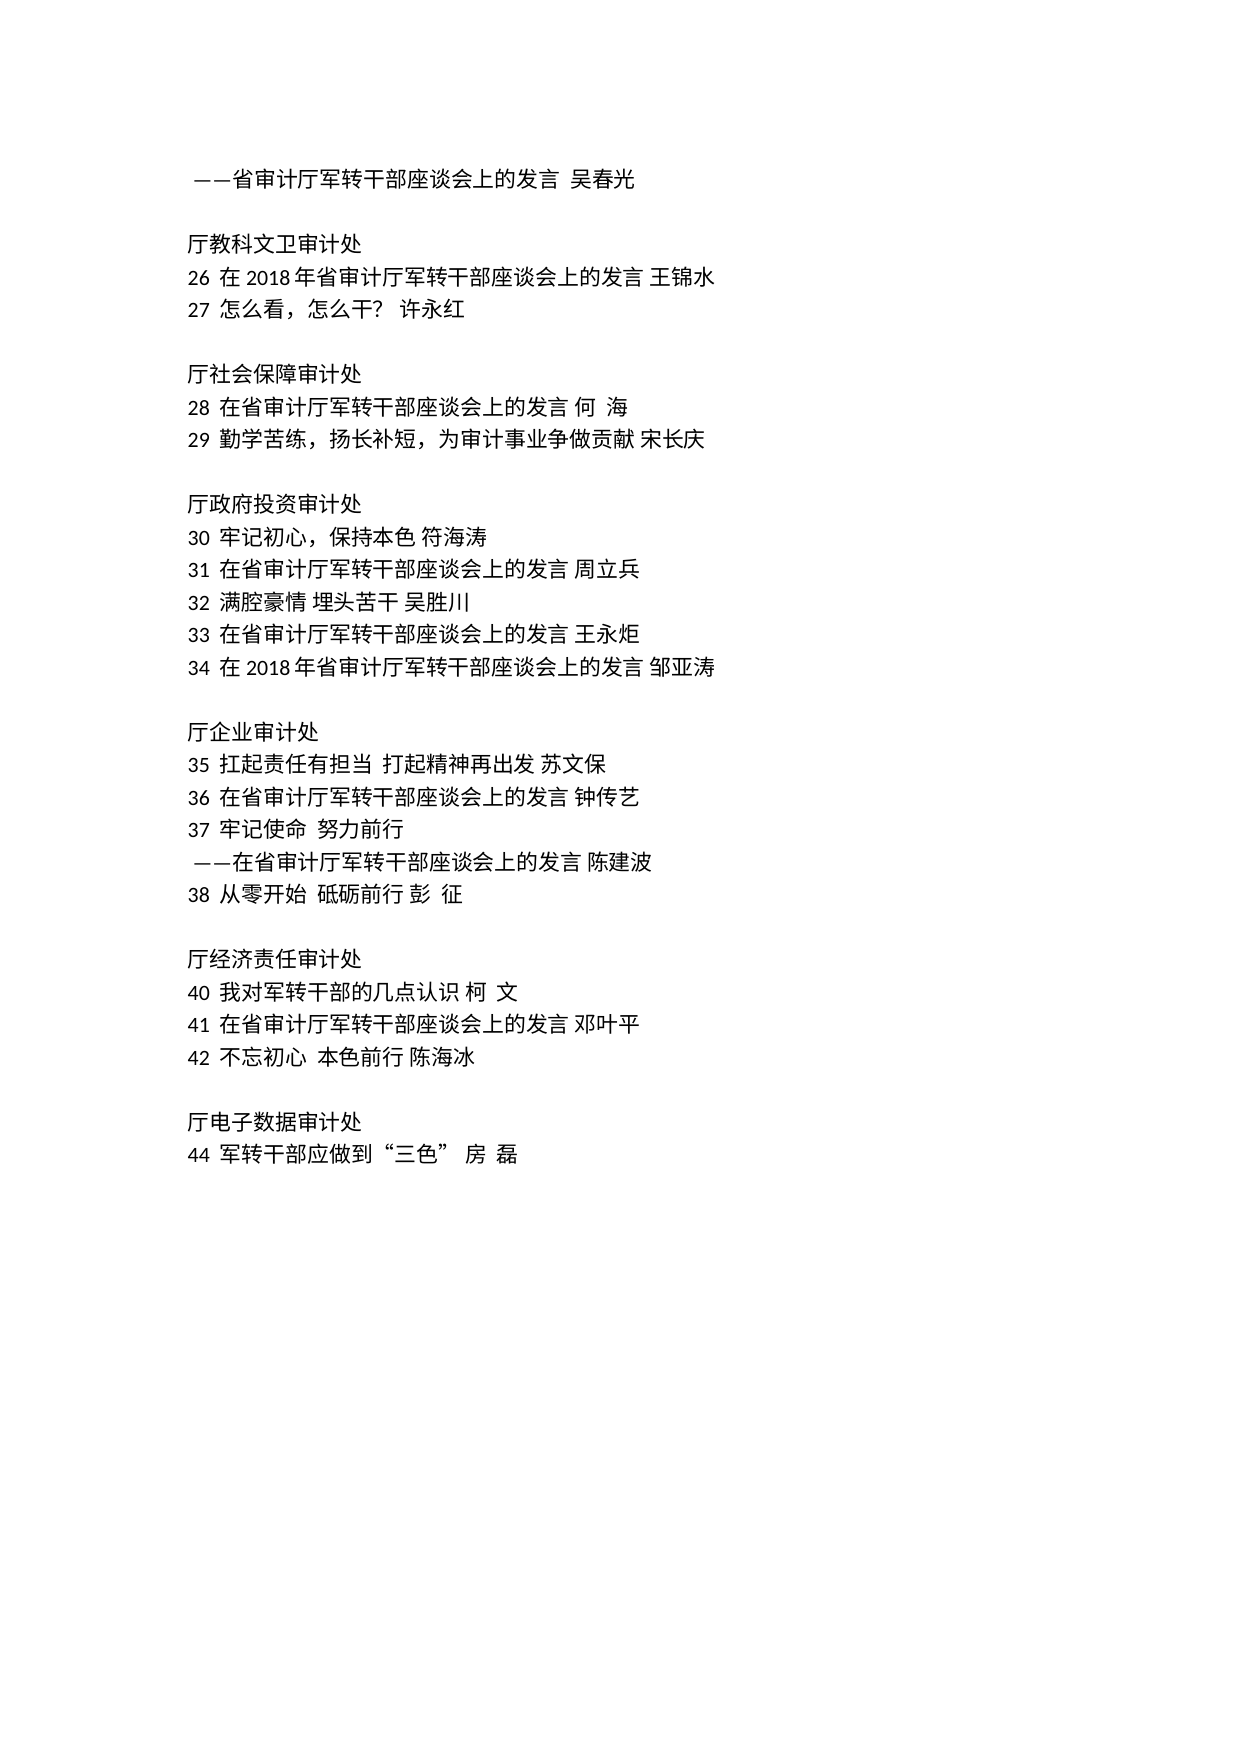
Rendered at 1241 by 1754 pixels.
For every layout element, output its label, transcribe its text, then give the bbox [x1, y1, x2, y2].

text 37 牢记使命 努力前行 [187, 812, 1053, 844]
text 28 在省审计厅军转干部座谈会上的发言 何 海 [187, 389, 1053, 422]
text 40 我对军转干部的几点认识 柯 文 [187, 974, 1053, 1007]
text 30 牢记初心，保持本色 符海涛 [187, 519, 1053, 552]
text 41 在省审计厅军转干部座谈会上的发言 邓叶平 [187, 1007, 1053, 1039]
text 36 在省审计厅军转干部座谈会上的发言 钟传艺 [187, 779, 1053, 812]
text 29 勤学苦练，扬长补短，为审计事业争做贡献 宋长庆 [187, 422, 1053, 454]
text 厅教科文卫审计处 [187, 227, 1053, 259]
text 厅企业审计处 [187, 714, 1053, 747]
text 厅经济责任审计处 [187, 942, 1053, 974]
text 34 在2018年省审计厅军转干部座谈会上的发言 邹亚涛 [187, 649, 1053, 682]
text 27 怎么看，怎么干？ 许永红 [187, 292, 1053, 324]
text 38 从零开始 砥砺前行 彭 征 [187, 877, 1053, 909]
text 厅政府投资审计处 [187, 487, 1053, 519]
text 32 满腔豪情 埋头苦干 吴胜川 [187, 584, 1053, 617]
text 26 在2018年省审计厅军转干部座谈会上的发言 王锦水 [187, 259, 1053, 292]
text 厅社会保障审计处 [187, 357, 1053, 389]
text 31 在省审计厅军转干部座谈会上的发言 周立兵 [187, 552, 1053, 584]
text 厅电子数据审计处 [187, 1104, 1053, 1137]
text ——在省审计厅军转干部座谈会上的发言 陈建波 [187, 844, 1053, 877]
text ——省审计厅军转干部座谈会上的发言 吴春光 [187, 162, 1053, 194]
text 44 军转干部应做到“三色” 房 磊 [187, 1137, 1053, 1169]
text 33 在省审计厅军转干部座谈会上的发言 王永炬 [187, 617, 1053, 649]
text 35 扛起责任有担当 打起精神再出发 苏文保 [187, 747, 1053, 779]
text 42 不忘初心 本色前行 陈海冰 [187, 1039, 1053, 1072]
